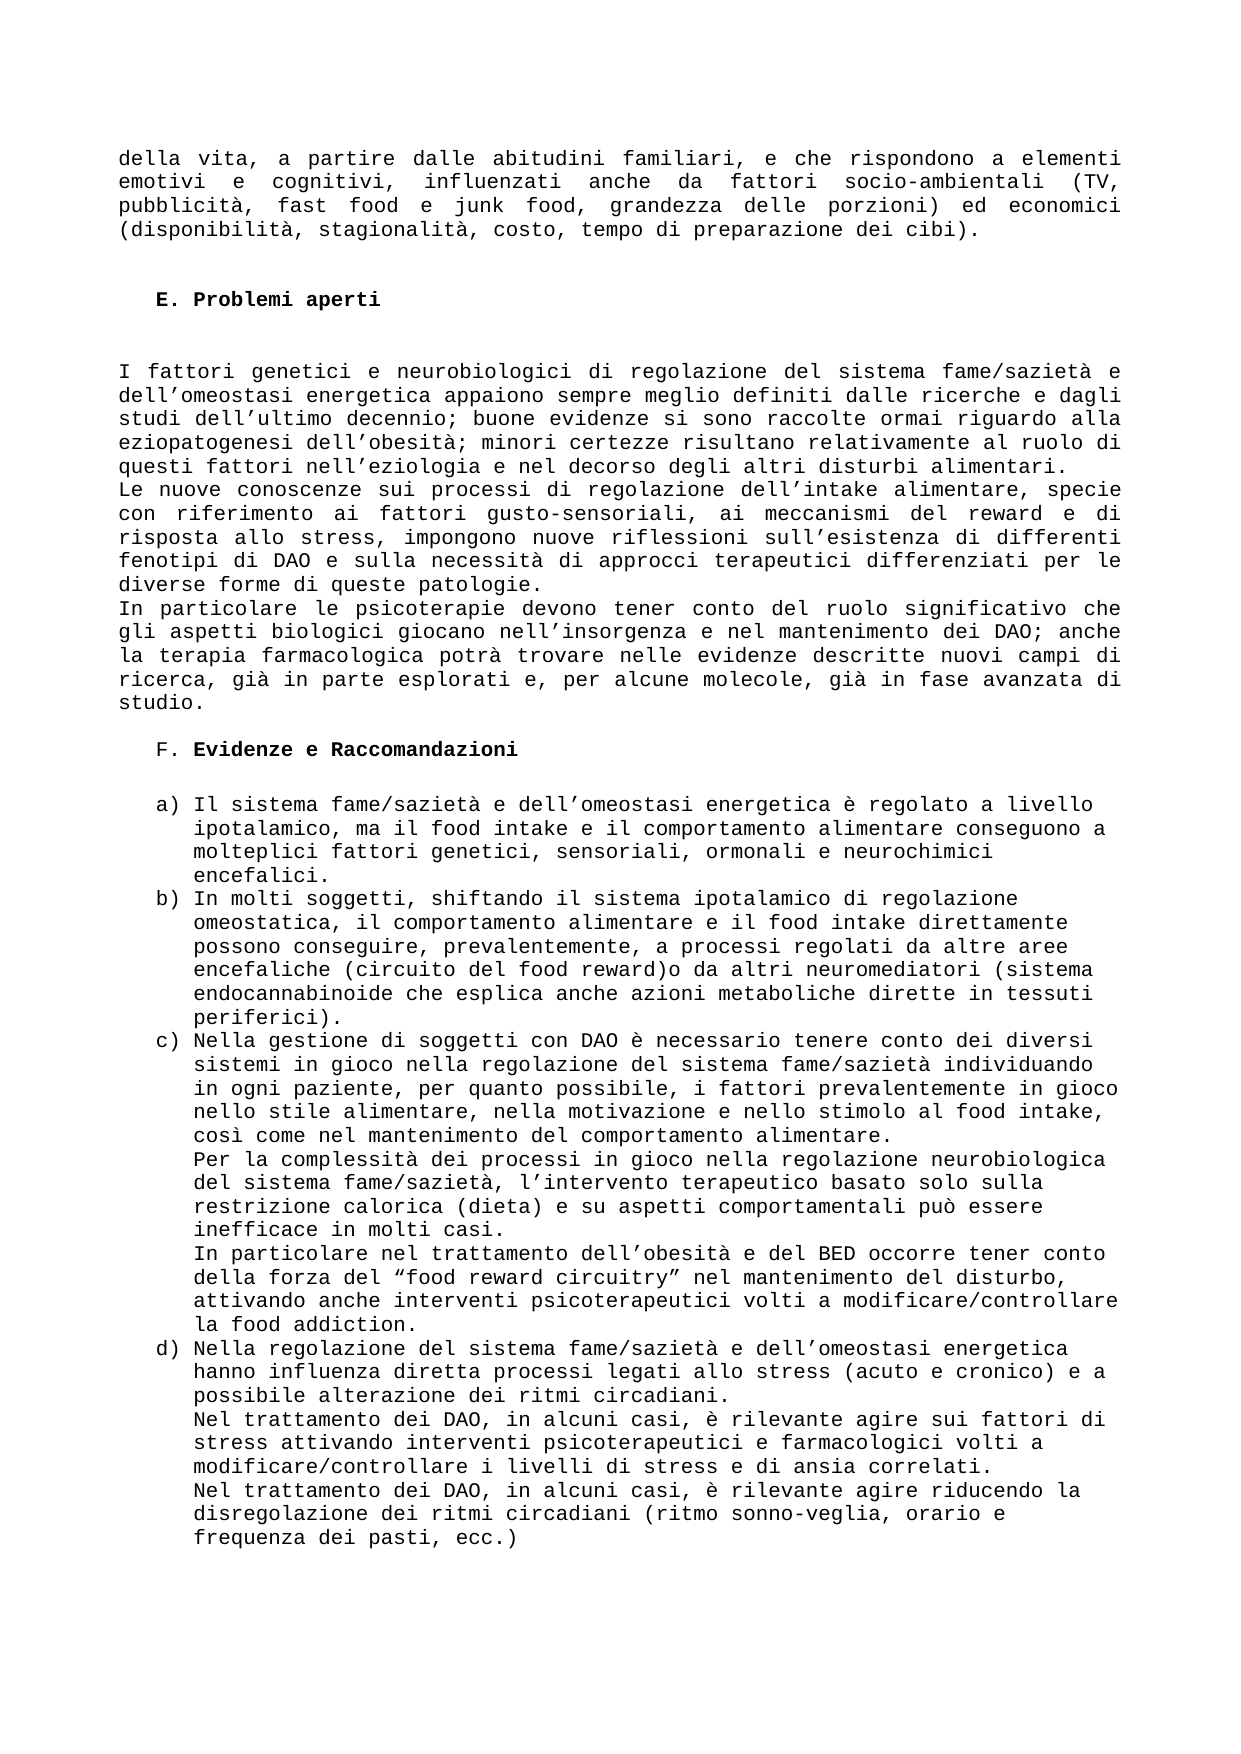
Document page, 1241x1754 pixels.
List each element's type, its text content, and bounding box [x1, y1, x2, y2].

list Problemi aperti [156, 289, 1122, 313]
list Per la complessità dei processi in gioco nella regolazione neurobiologica del sistema fame/sazietà, l’intervento terapeutico basato solo sulla restrizione calorica (dieta) e su aspetti comportamentali può essere inefficace in molti casi. [193, 1148, 1122, 1243]
list Evidenze e Raccomandazioni [156, 739, 1122, 763]
list Nel trattamento dei DAO, in alcuni casi, è rilevante agire sui fattori di stress attivando interventi psicoterapeutici e farmacologici volti a modificare/controllare i livelli di stress e di ansia correlati. [193, 1409, 1122, 1479]
list Il sistema fame/sazietà e dell’omeostasi energetica è regolato a livello ipotalamico, ma il food intake e il comportamento alimentare conseguono a molteplici fattori genetici, sensoriali, ormonali e neurochimici encefalici. [156, 794, 1122, 888]
text I fattori genetici e neurobiologici di regolazione del sistema fame/sazietà e dell’omeostasi energetica appaiono sempre meglio definiti dalle ricerche e dagli studi dell’ultimo decennio; buone evidenze si sono raccolte ormai riguardo alla eziopatogenesi dell’obesità; minori certezze risultano relativamente al ruolo di questi fattori nell’eziologia e nel decorso degli altri disturbi alimentari. [118, 361, 1122, 479]
list In particolare nel trattamento dell’obesità e del BED occorre tener conto della forza del “food reward circuitry” nel mantenimento del disturbo, attivando anche interventi psicoterapeutici volti a modificare/controllare la food addiction. [193, 1243, 1122, 1338]
list Nel trattamento dei DAO, in alcuni casi, è rilevante agire riducendo la disregolazione dei ritmi circadiani (ritmo sonno-veglia, orario e frequenza dei pasti, ecc.) [193, 1479, 1122, 1551]
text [118, 148, 1122, 242]
text In particolare le psicoterapie devono tener conto del ruolo significativo che gli aspetti biologici giocano nell’insorgenza e nel mantenimento dei DAO; anche la terapia farmacologica potrà trovare nelle evidenze descritte nuovi campi di ricerca, già in parte esplorati e, per alcune molecole, già in fase avanzata di studio. [118, 598, 1122, 716]
list Nella regolazione del sistema fame/sazietà e dell’omeostasi energetica hanno influenza diretta processi legati allo stress (acuto e cronico) e a possibile alterazione dei ritmi circadiani. [156, 1338, 1122, 1409]
text Le nuove conoscenze sui processi di regolazione dell’intake alimentare, specie con riferimento ai fattori gusto-sensoriali, ai meccanismi del reward e di risposta allo stress, impongono nuove riflessioni sull’esistenza di differenti fenotipi di DAO e sulla necessità di approcci terapeutici differenziati per le diverse forme di queste patologie. [118, 479, 1122, 598]
list In molti soggetti, shiftando il sistema ipotalamico di regolazione omeostatica, il comportamento alimentare e il food intake direttamente possono conseguire, prevalentemente, a processi regolati da altre aree encefaliche (circuito del food reward)o da altri neuromediatori (sistema endocannabinoide che esplica anche azioni metaboliche dirette in tessuti periferici). [156, 888, 1122, 1030]
list Nella gestione di soggetti con DAO è necessario tenere conto dei diversi sistemi in gioco nella regolazione del sistema fame/sazietà individuando in ogni paziente, per quanto possibile, i fattori prevalentemente in gioco nello stile alimentare, nella motivazione e nello stimolo al food intake, così come nel mantenimento del comportamento alimentare. [156, 1030, 1122, 1148]
